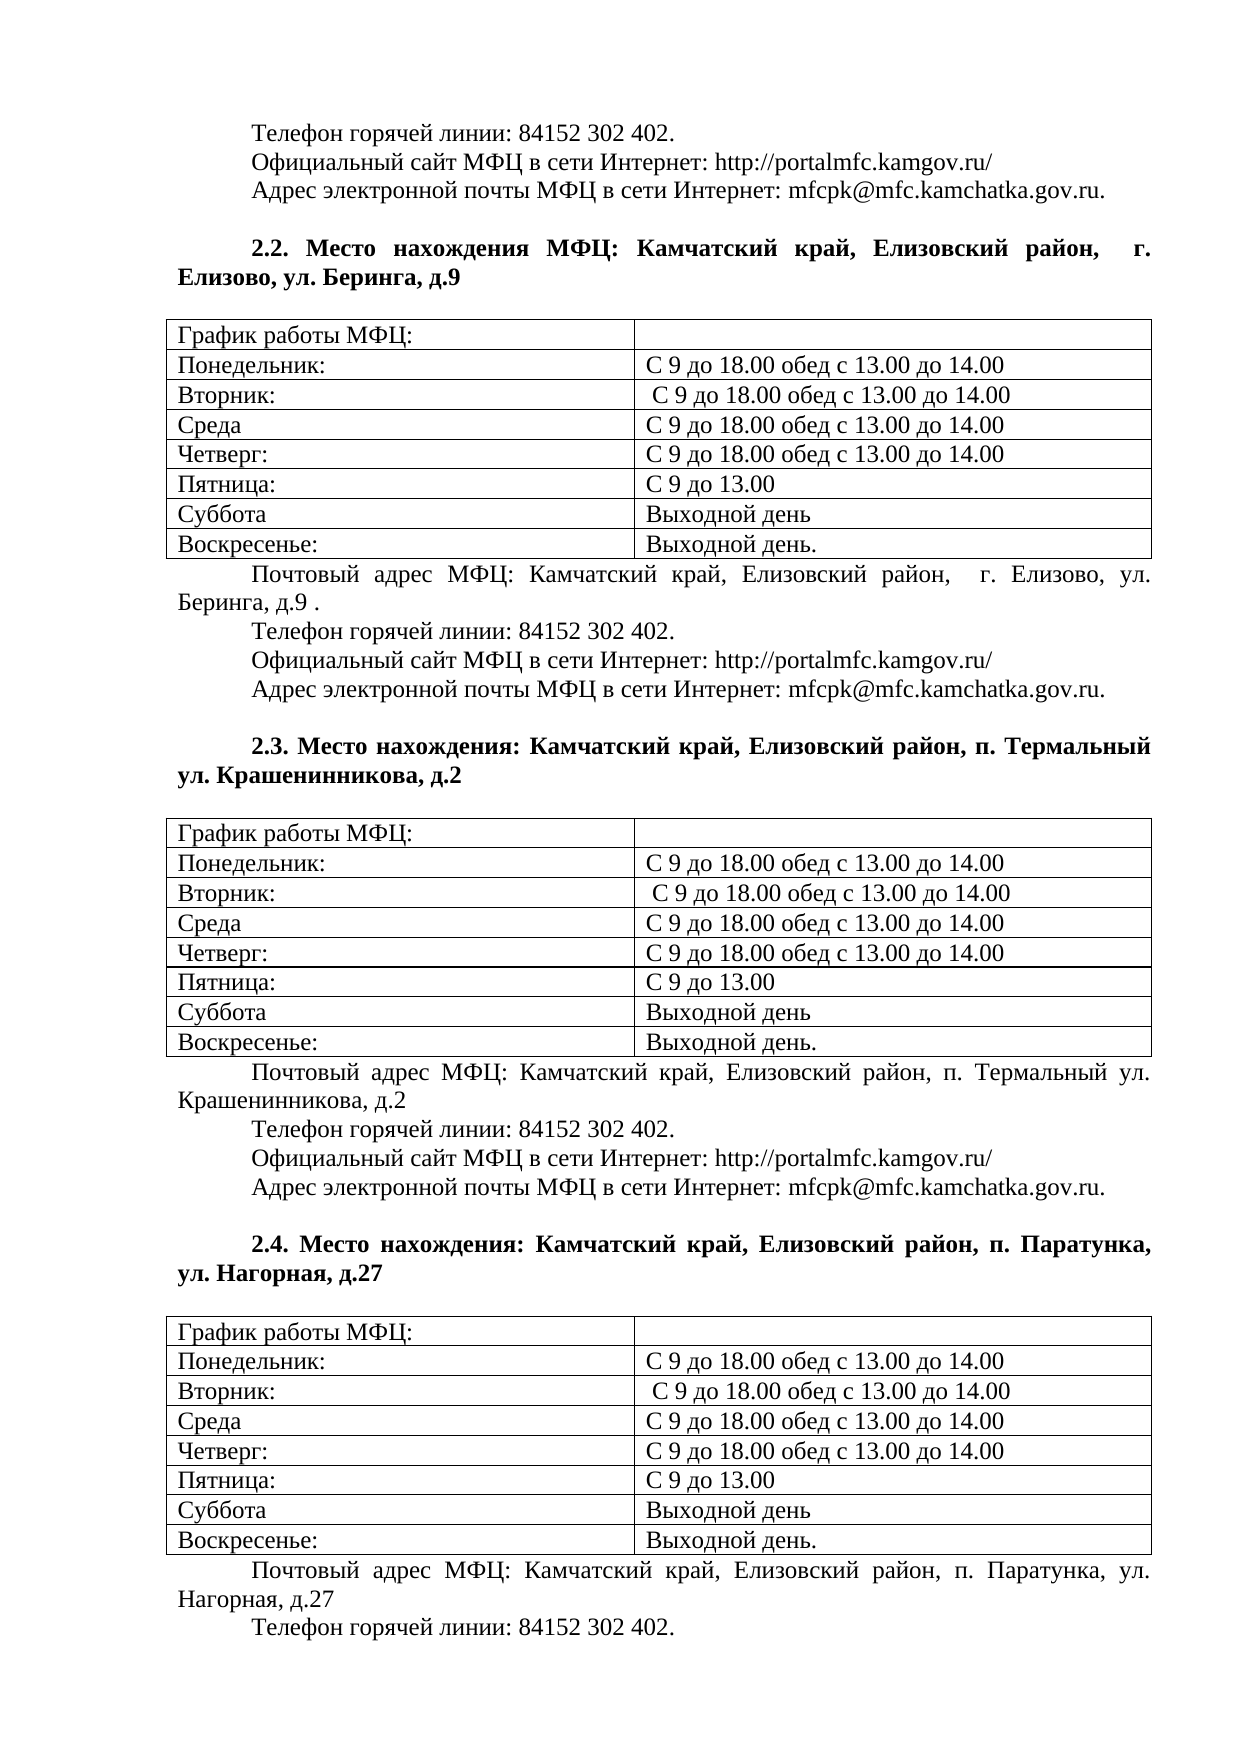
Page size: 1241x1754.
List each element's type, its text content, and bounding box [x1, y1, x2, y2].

table_cell Понедельник: [167, 848, 634, 877]
text Почтовый адрес МФЦ: Камчатский край, Елизовский район, г. Елизово, ул. Беринга, д.9 . [177, 559, 1152, 616]
table_cell Воскресенье: [167, 1027, 634, 1056]
table_cell Выходной день. [635, 1027, 1151, 1056]
table_cell С 9 до 18.00 обед с 13.00 до 14.00 [635, 440, 1151, 468]
table_cell С 9 до 13.00 [635, 1466, 1151, 1494]
table_header График работы МФЦ: [167, 819, 634, 847]
table_cell С 9 до 18.00 обед с 13.00 до 14.00 [635, 848, 1151, 877]
table_cell Понедельник: [167, 350, 634, 379]
table_cell С 9 до 18.00 обед с 13.00 до 14.00 [635, 410, 1151, 438]
text 2.4. Место нахождения: Камчатский край, Елизовский район, п. Паратунка, ул. Нагорная, д.27 [177, 1229, 1152, 1287]
table_cell Выходной день. [635, 1525, 1151, 1554]
table_header График работы МФЦ: [167, 320, 634, 349]
table_cell Выходной день [635, 1495, 1151, 1524]
table_header [635, 320, 1151, 349]
table_cell Среда [167, 908, 634, 937]
text Официальный сайт МФЦ в сети Интернет: http://portalmfc.kamgov.ru/ [177, 645, 1152, 674]
table_cell Воскресенье: [167, 529, 634, 558]
table_cell С 9 до 13.00 [635, 469, 1151, 498]
table_cell Воскресенье: [167, 1525, 634, 1554]
table_cell Выходной день [635, 499, 1151, 528]
table_cell Пятница: [167, 1466, 634, 1494]
table_cell Суббота [167, 997, 634, 1026]
table_cell С 9 до 18.00 обед с 13.00 до 14.00 [635, 1376, 1151, 1405]
table_header [635, 819, 1151, 847]
table_cell Среда [167, 410, 634, 438]
table_cell С 9 до 18.00 обед с 13.00 до 14.00 [635, 1346, 1151, 1375]
table_cell Суббота [167, 499, 634, 528]
text 2.2. Место нахождения МФЦ: Камчатский край, Елизовский район, г. Елизово, ул. Беринга, д.9 [177, 233, 1152, 291]
text Официальный сайт МФЦ в сети Интернет: http://portalmfc.kamgov.ru/ [177, 1143, 1152, 1172]
text Почтовый адрес МФЦ: Камчатский край, Елизовский район, п. Паратунка, ул. Нагорная, д.27 [177, 1555, 1152, 1612]
table_cell Вторник: [167, 878, 634, 907]
table_cell С 9 до 18.00 обед с 13.00 до 14.00 [635, 350, 1151, 379]
table_cell Понедельник: [167, 1346, 634, 1375]
table_cell С 9 до 18.00 обед с 13.00 до 14.00 [635, 1436, 1151, 1464]
text Телефон горячей линии: 84152 302 402. [177, 1612, 1152, 1641]
text 2.3. Место нахождения: Камчатский край, Елизовский район, п. Термальный ул. Крашенинникова, д.2 [177, 731, 1152, 789]
table_cell С 9 до 18.00 обед с 13.00 до 14.00 [635, 1406, 1151, 1435]
table_cell С 9 до 13.00 [635, 968, 1151, 996]
table_cell Вторник: [167, 380, 634, 409]
table_header [635, 1317, 1151, 1345]
table_cell С 9 до 18.00 обед с 13.00 до 14.00 [635, 380, 1151, 409]
text Телефон горячей линии: 84152 302 402. [177, 1114, 1152, 1143]
table_cell Четверг: [167, 938, 634, 966]
table_cell Пятница: [167, 469, 634, 498]
text Адрес электронной почты МФЦ в сети Интернет: mfcpk@mfc.kamchatka.gov.ru. [177, 176, 1152, 204]
text Адрес электронной почты МФЦ в сети Интернет: mfcpk@mfc.kamchatka.gov.ru. [177, 674, 1152, 702]
table_cell Четверг: [167, 1436, 634, 1464]
text Телефон горячей линии: 84152 302 402. [177, 118, 1152, 147]
table_cell Выходной день. [635, 529, 1151, 558]
table_cell С 9 до 18.00 обед с 13.00 до 14.00 [635, 878, 1151, 907]
table_cell С 9 до 18.00 обед с 13.00 до 14.00 [635, 938, 1151, 966]
table_cell Четверг: [167, 440, 634, 468]
table_cell Суббота [167, 1495, 634, 1524]
table_cell Среда [167, 1406, 634, 1435]
text Официальный сайт МФЦ в сети Интернет: http://portalmfc.kamgov.ru/ [177, 147, 1152, 176]
text Адрес электронной почты МФЦ в сети Интернет: mfcpk@mfc.kamchatka.gov.ru. [177, 1172, 1152, 1201]
table_cell Выходной день [635, 997, 1151, 1026]
table_header График работы МФЦ: [167, 1317, 634, 1345]
table_cell Вторник: [167, 1376, 634, 1405]
table_cell Пятница: [167, 968, 634, 996]
table_cell С 9 до 18.00 обед с 13.00 до 14.00 [635, 908, 1151, 937]
text Телефон горячей линии: 84152 302 402. [177, 616, 1152, 645]
text Почтовый адрес МФЦ: Камчатский край, Елизовский район, п. Термальный ул. Крашенинникова, д.2 [177, 1057, 1152, 1114]
